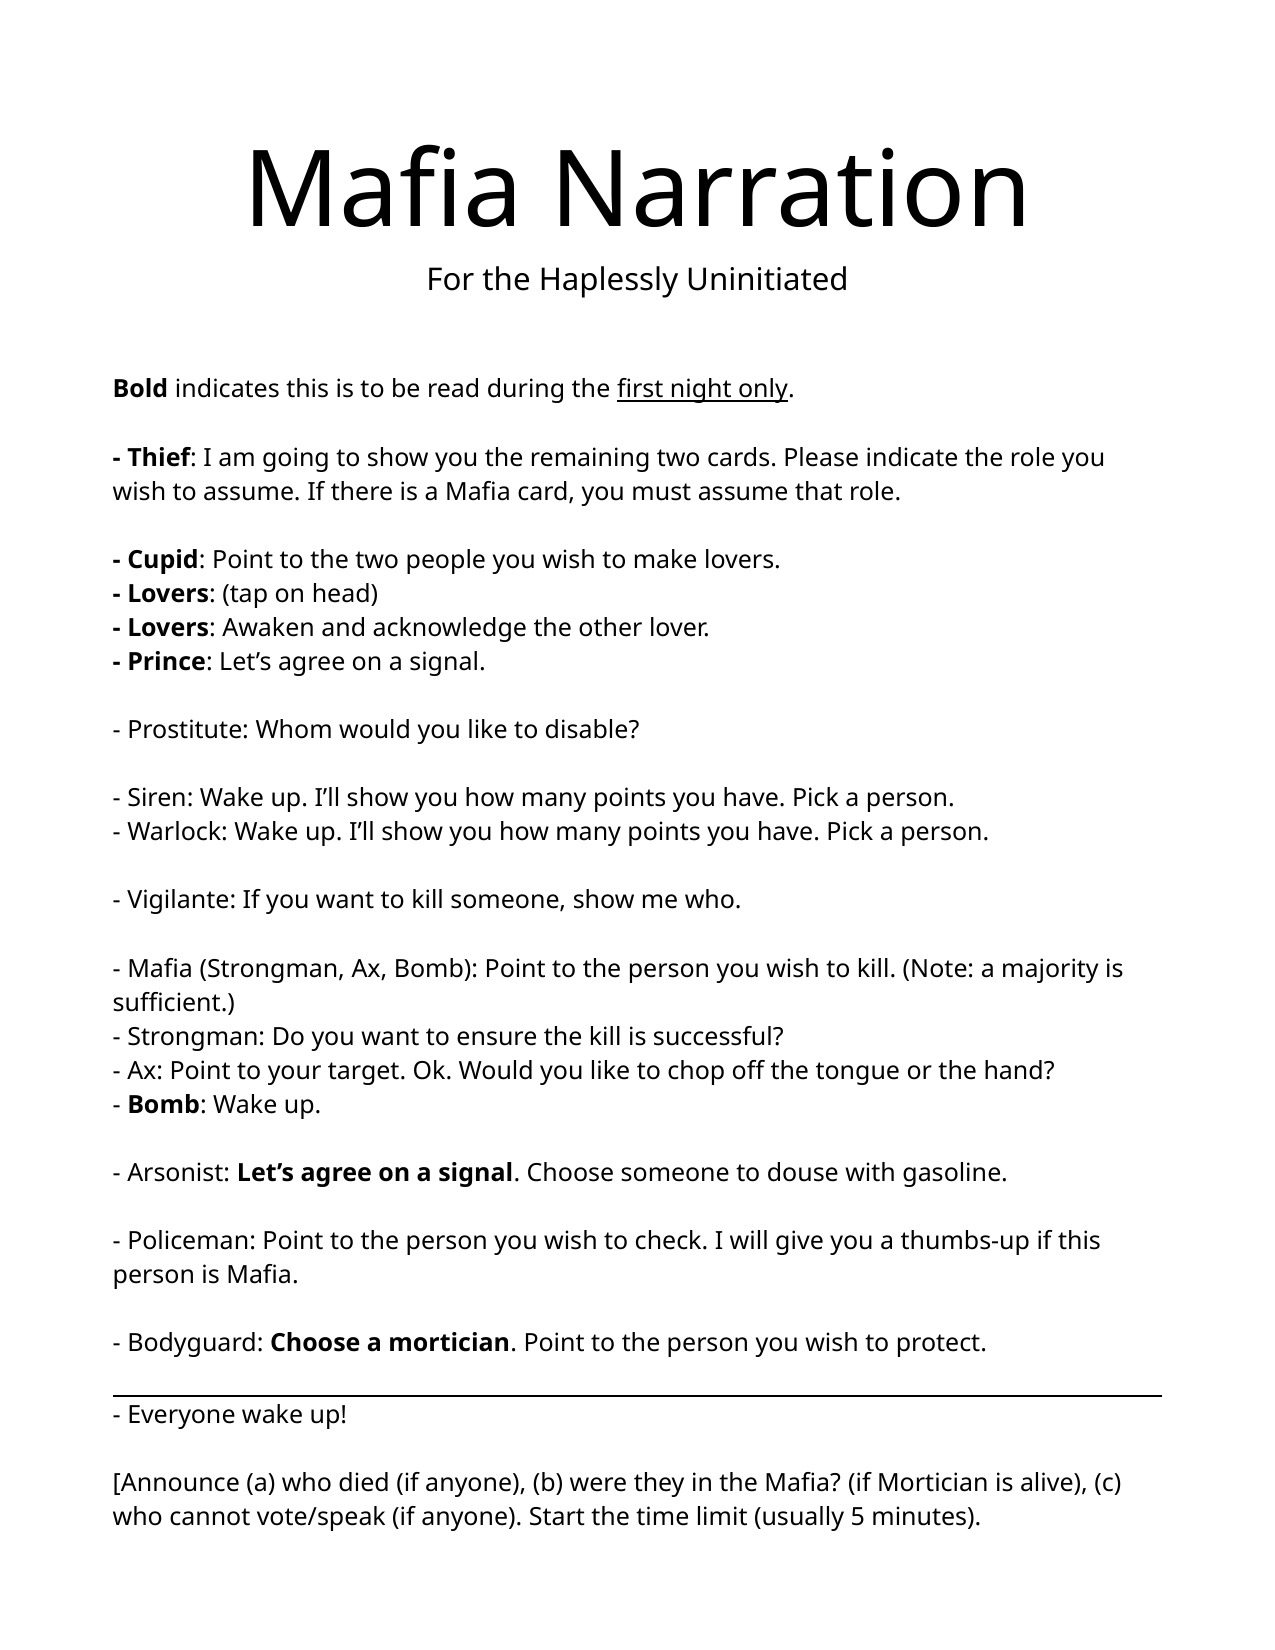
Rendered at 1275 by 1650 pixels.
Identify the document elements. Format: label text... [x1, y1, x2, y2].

text [Announce (a) who died (if anyone), (b) were they in the Mafia? (if Mortician is alive), (c) who cannot vote/speak (if anyone). Start the time limit (usually 5 minutes). [112, 1465, 1162, 1533]
text - Strongman: Do you want to ensure the kill is successful? [112, 1018, 1162, 1052]
text - Cupid: Point to the two people you wish to make lovers. [112, 541, 1162, 576]
text Mafia Narration [112, 112, 1162, 257]
text - Prostitute: Whom would you like to disable? [112, 712, 1162, 746]
text - Warlock: Wake up. I’ll show you how many points you have. Pick a person. [112, 814, 1162, 848]
text - Arsonist: Let’s agree on a signal. Choose someone to douse with gasoline. [112, 1154, 1162, 1189]
text - Bomb: Wake up. [112, 1086, 1162, 1121]
text - Bodyguard: Choose a mortician. Point to the person you wish to protect. [112, 1325, 1162, 1359]
text - Mafia (Strongman, Ax, Bomb): Point to the person you wish to kill. (Note: a majority is sufficient.) [112, 950, 1162, 1018]
text - Siren: Wake up. I’ll show you how many points you have. Pick a person. [112, 780, 1162, 814]
text - Prince: Let’s agree on a signal. [112, 644, 1162, 678]
text For the Haplessly Uninitiated [112, 257, 1162, 300]
text - Policeman: Point to the person you wish to check. I will give you a thumbs-up if this person is Mafia. [112, 1223, 1162, 1291]
text - Everyone wake up! [112, 1397, 1162, 1431]
text - Vigilante: If you want to kill someone, show me who. [112, 882, 1162, 916]
text Bold indicates this is to be read during the first night only. [112, 371, 1162, 405]
text - Lovers: Awaken and acknowledge the other lover. [112, 609, 1162, 644]
text - Thief: I am going to show you the remaining two cards. Please indicate the role you wish to assume. If there is a Mafia card, you must assume that role. [112, 439, 1162, 507]
text - Ax: Point to your target. Ok. Would you like to chop off the tongue or the hand? [112, 1052, 1162, 1086]
text - Lovers: (tap on head) [112, 576, 1162, 609]
